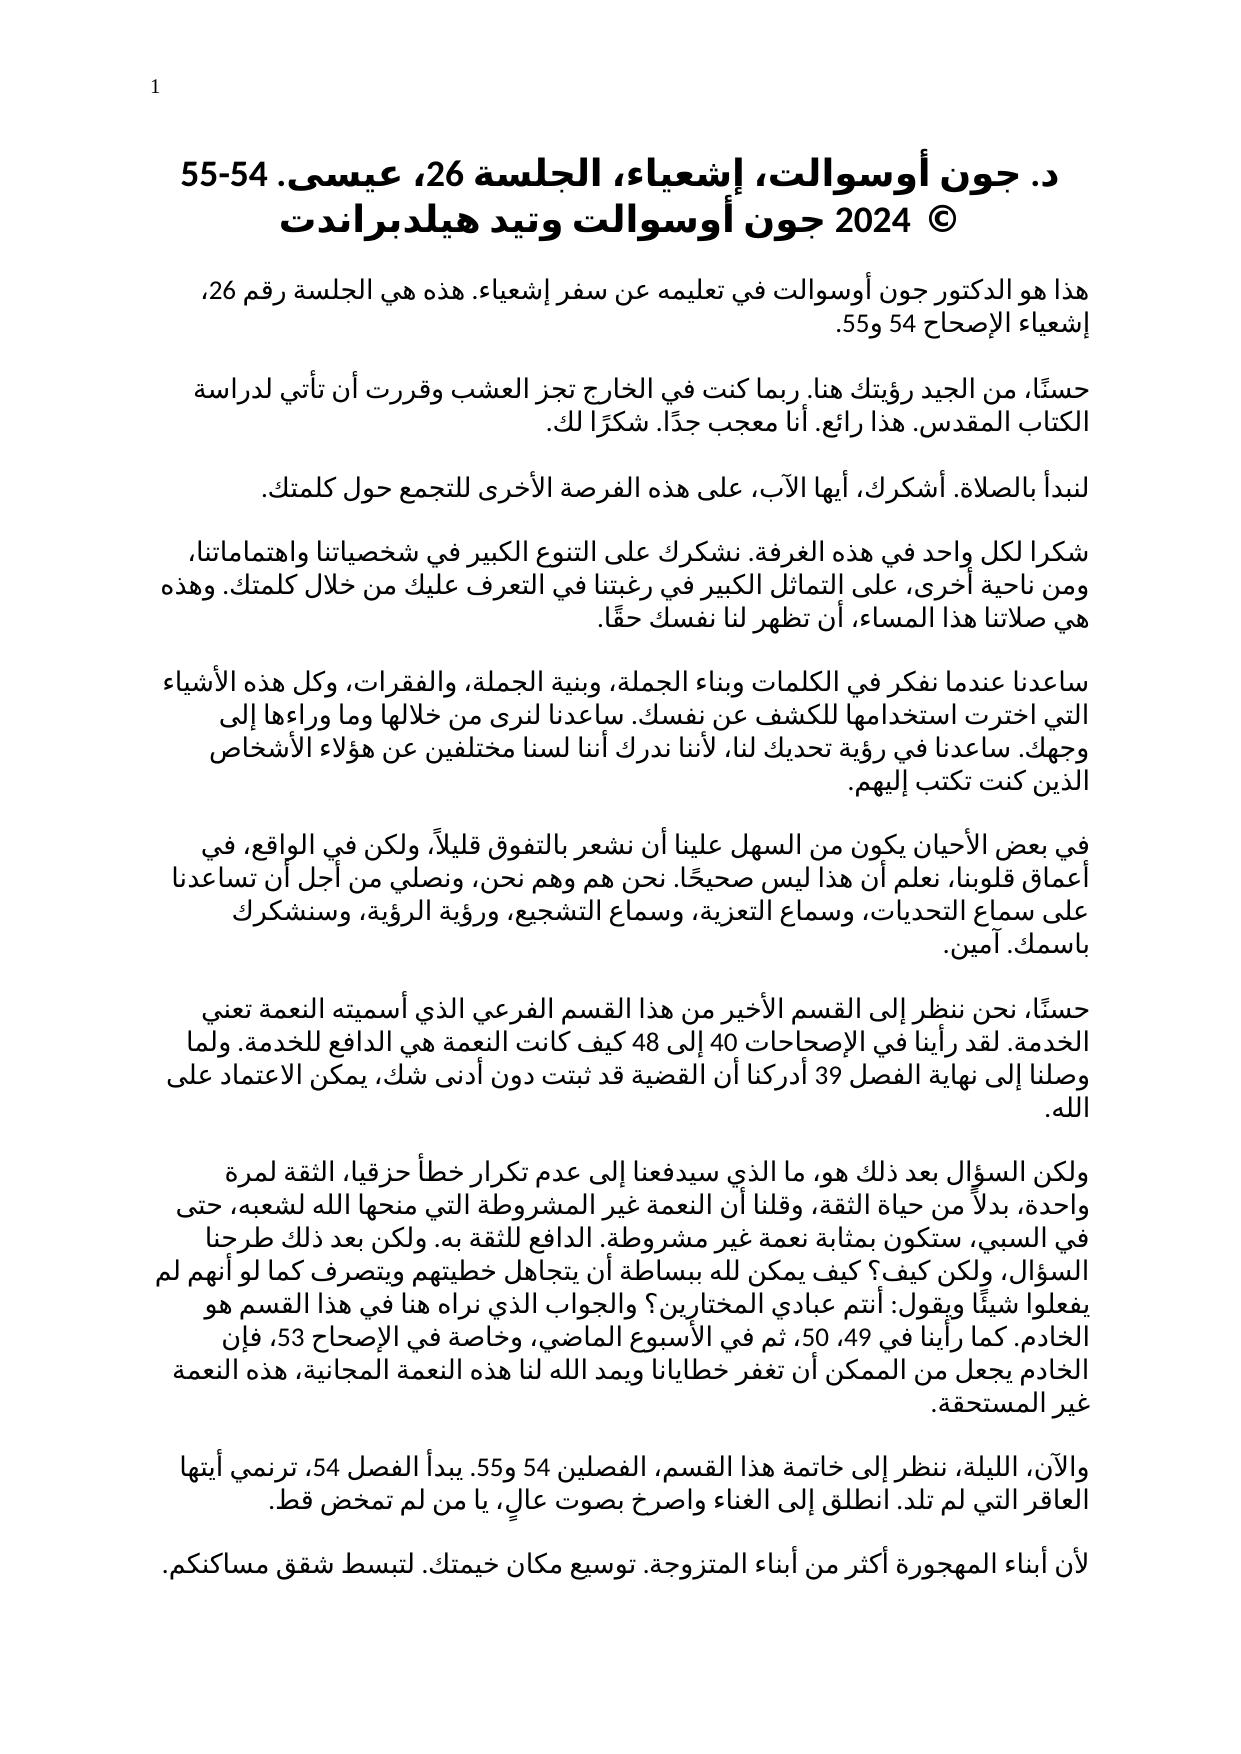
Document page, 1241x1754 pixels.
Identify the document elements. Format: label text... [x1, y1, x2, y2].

text هذا هو الدكتور جون أوسوالت في تعليمه عن سفر إشعياء. هذه هي الجلسة رقم 26، إشعياء الإصحاح 54 و55. [150, 273, 1090, 339]
text ولكن السؤال بعد ذلك هو، ما الذي سيدفعنا إلى عدم تكرار خطأ حزقيا، الثقة لمرة واحدة، بدلاً من حياة الثقة، وقلنا أن النعمة غير المشروطة التي منحها الله لشعبه، حتى في السبي، ستكون بمثابة نعمة غير مشروطة. الدافع للثقة به. ولكن بعد ذلك طرحنا السؤال، ولكن كيف؟ كيف يمكن لله ببساطة أن يتجاهل خطيتهم ويتصرف كما لو أنهم لم يفعلوا شيئًا ويقول: أنتم عبادي المختارين؟ والجواب الذي نراه هنا في هذا القسم هو الخادم. كما رأينا في 49، 50، ثم في الأسبوع الماضي، وخاصة في الإصحاح 53، فإن الخادم يجعل من الممكن أن تغفر خطايانا ويمد الله لنا هذه النعمة المجانية، هذه النعمة غير المستحقة. [150, 1155, 1090, 1419]
text لأن أبناء المهجورة أكثر من أبناء المتزوجة. توسيع مكان خيمتك. لتبسط شقق مساكنكم. [150, 1547, 1090, 1581]
text في بعض الأحيان يكون من السهل علينا أن نشعر بالتفوق قليلاً، ولكن في الواقع، في أعماق قلوبنا، نعلم أن هذا ليس صحيحًا. نحن هم وهم نحن، ونصلي من أجل أن تساعدنا على سماع التحديات، وسماع التعزية، وسماع التشجيع، ورؤية الرؤية، وسنشكرك باسمك. آمين. [150, 828, 1090, 961]
text ساعدنا عندما نفكر في الكلمات وبناء الجملة، وبنية الجملة، والفقرات، وكل هذه الأشياء التي اخترت استخدامها للكشف عن نفسك. ساعدنا لنرى من خلالها وما وراءها إلى وجهك. ساعدنا في رؤية تحديك لنا، لأننا ندرك أننا لسنا مختلفين عن هؤلاء الأشخاص الذين كنت تكتب إليهم. [150, 665, 1090, 797]
text © 2024 جون أوسوالت وتيد هيلدبراندت [150, 196, 1090, 242]
text د. جون أوسوالت، إشعياء، الجلسة 26، عيسى. 54-55 [150, 150, 1090, 196]
text حسنًا، نحن ننظر إلى القسم الأخير من هذا القسم الفرعي الذي أسميته النعمة تعني الخدمة. لقد رأينا في الإصحاحات 40 إلى 48 كيف كانت النعمة هي الدافع للخدمة. ولما وصلنا إلى نهاية الفصل 39 أدركنا أن القضية قد ثبتت دون أدنى شك، يمكن الاعتماد على الله. [150, 992, 1090, 1124]
text والآن، الليلة، ننظر إلى خاتمة هذا القسم، الفصلين 54 و55. يبدأ الفصل 54، ترنمي أيتها العاقر التي لم تلد. انطلق إلى الغناء واصرخ بصوت عالٍ، يا من لم تمخض قط. [150, 1450, 1090, 1516]
text شكرا لكل واحد في هذه الغرفة. نشكرك على التنوع الكبير في شخصياتنا واهتماماتنا، ومن ناحية أخرى، على التماثل الكبير في رغبتنا في التعرف عليك من خلال كلمتك. وهذه هي صلاتنا هذا المساء، أن تظهر لنا نفسك حقًا. [150, 535, 1090, 634]
text لنبدأ بالصلاة. أشكرك، أيها الآب، على هذه الفرصة الأخرى للتجمع حول كلمتك. [150, 471, 1090, 504]
text حسنًا، من الجيد رؤيتك هنا. ربما كنت في الخارج تجز العشب وقررت أن تأتي لدراسة الكتاب المقدس. هذا رائع. أنا معجب جدًا. شكرًا لك. [150, 372, 1090, 438]
